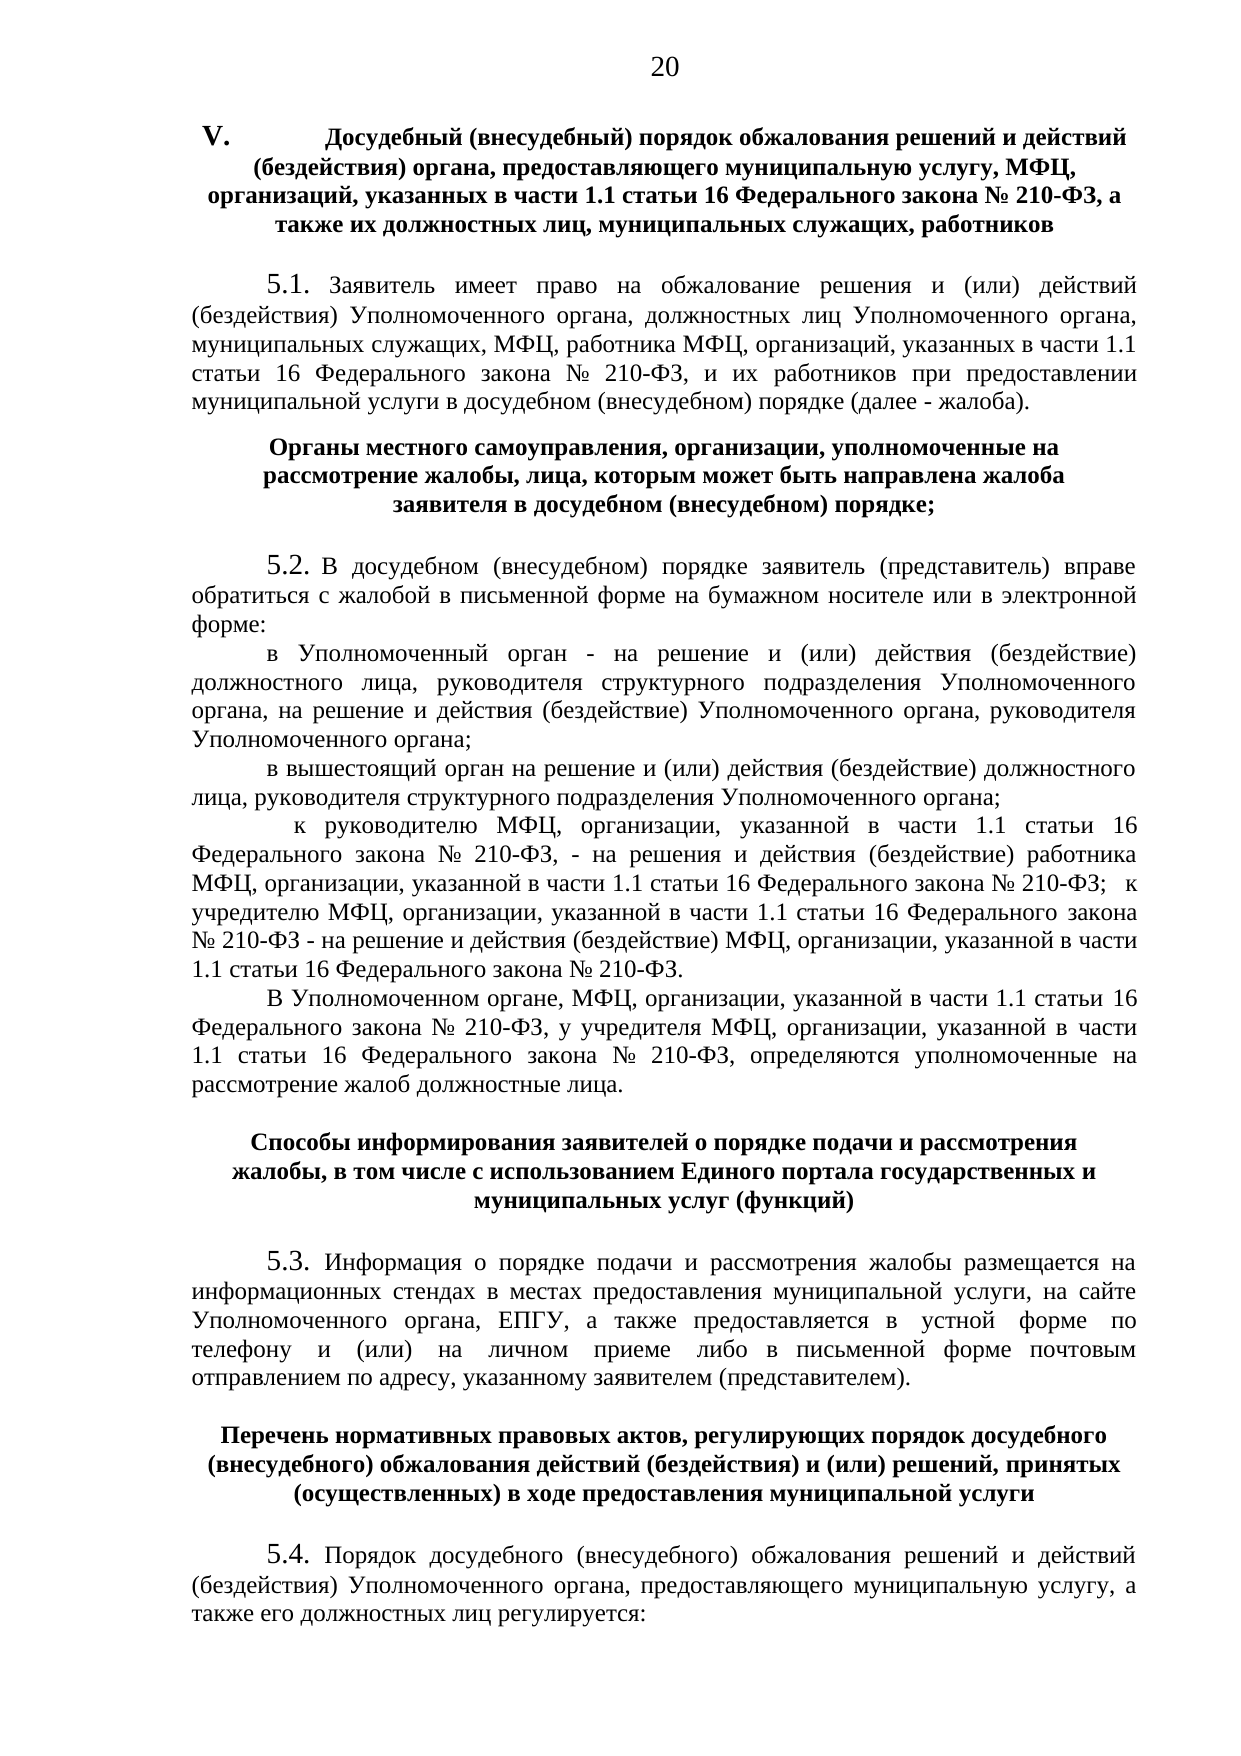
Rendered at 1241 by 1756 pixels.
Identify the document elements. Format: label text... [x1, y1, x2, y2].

list Заявитель имеет право на обжалование решения и (или) действий (бездействия) Уполномоченного органа, должностных лиц Уполномоченного органа, муниципальных служащих, МФЦ, работника МФЦ, организаций, указанных в части 1.1 статьи 16 Федерального закона № 210-ФЗ, и их работников при предоставлении муниципальной услуги в досудебном (внесудебном) порядке (далее - жалоба). [191, 267, 1137, 415]
text В Уполномоченном органе, МФЦ, организации, указанной в части 1.1 статьи 16 Федерального закона № 210-ФЗ, у учредителя МФЦ, организации, указанной в части 1.1 статьи 16 Федерального закона № 210-ФЗ, определяются уполномоченные на рассмотрение жалоб должностные лица. [191, 983, 1137, 1098]
subtitle Органы местного самоуправления, организации, уполномоченные на рассмотрение жалобы, лица, которым может быть направлена жалоба заявителя в досудебном (внесудебном) порядке; [210, 432, 1118, 518]
subtitle Перечень нормативных правовых актов, регулирующих порядок досудебного (внесудебного) обжалования действий (бездействия) и (или) решений, принятых (осуществленных) в ходе предоставления муниципальной услуги [196, 1420, 1131, 1507]
list Порядок досудебного (внесудебного) обжалования решений и действий (бездействия) Уполномоченного органа, предоставляющего муниципальную услугу, а также его должностных лиц регулируется: [191, 1536, 1136, 1627]
subtitle Досудебный (внесудебный) порядок обжалования решений и действий (бездействия) органа, предоставляющего муниципальную услугу, МФЦ, организаций, указанных в части 1.1 статьи 16 Федерального закона № 210-ФЗ, а также их должностных лиц, муниципальных служащих, работников [177, 118, 1152, 238]
text в Уполномоченный орган - на решение и (или) действия (бездействие) должностного лица, руководителя структурного подразделения Уполномоченного органа, на решение и действия (бездействие) Уполномоченного органа, руководителя Уполномоченного органа; [191, 638, 1136, 753]
subtitle Способы информирования заявителей о порядке подачи и рассмотрения жалобы, в том числе с использованием Единого портала государственных и муниципальных услуг (функций) [223, 1127, 1104, 1214]
list В досудебном (внесудебном) порядке заявитель (представитель) вправе обратиться с жалобой в письменной форме на бумажном носителе или в электронной форме: [191, 547, 1136, 638]
text в вышестоящий орган на решение и (или) действия (бездействие) должностного лица, руководителя структурного подразделения Уполномоченного органа; [191, 753, 1136, 810]
list Информация о порядке подачи и рассмотрения жалобы размещается на информационных стендах в местах предоставления муниципальной услуги, на сайте Уполномоченного органа, ЕПГУ, а также предоставляется в устной форме по телефону и (или) на личном приеме либо в письменной форме почтовым отправлением по адресу, указанному заявителем (представителем). [191, 1243, 1137, 1391]
text к руководителю МФЦ, организации, указанной в части 1.1 статьи 16 Федерального закона № 210-ФЗ, - на решения и действия (бездействие) работника МФЦ, организации, указанной в части 1.1 статьи 16 Федерального закона № 210-ФЗ; к учредителю МФЦ, организации, указанной в части 1.1 статьи 16 Федерального закона № 210-ФЗ - на решение и действия (бездействие) МФЦ, организации, указанной в части 1.1 статьи 16 Федерального закона № 210-ФЗ. [191, 810, 1137, 983]
